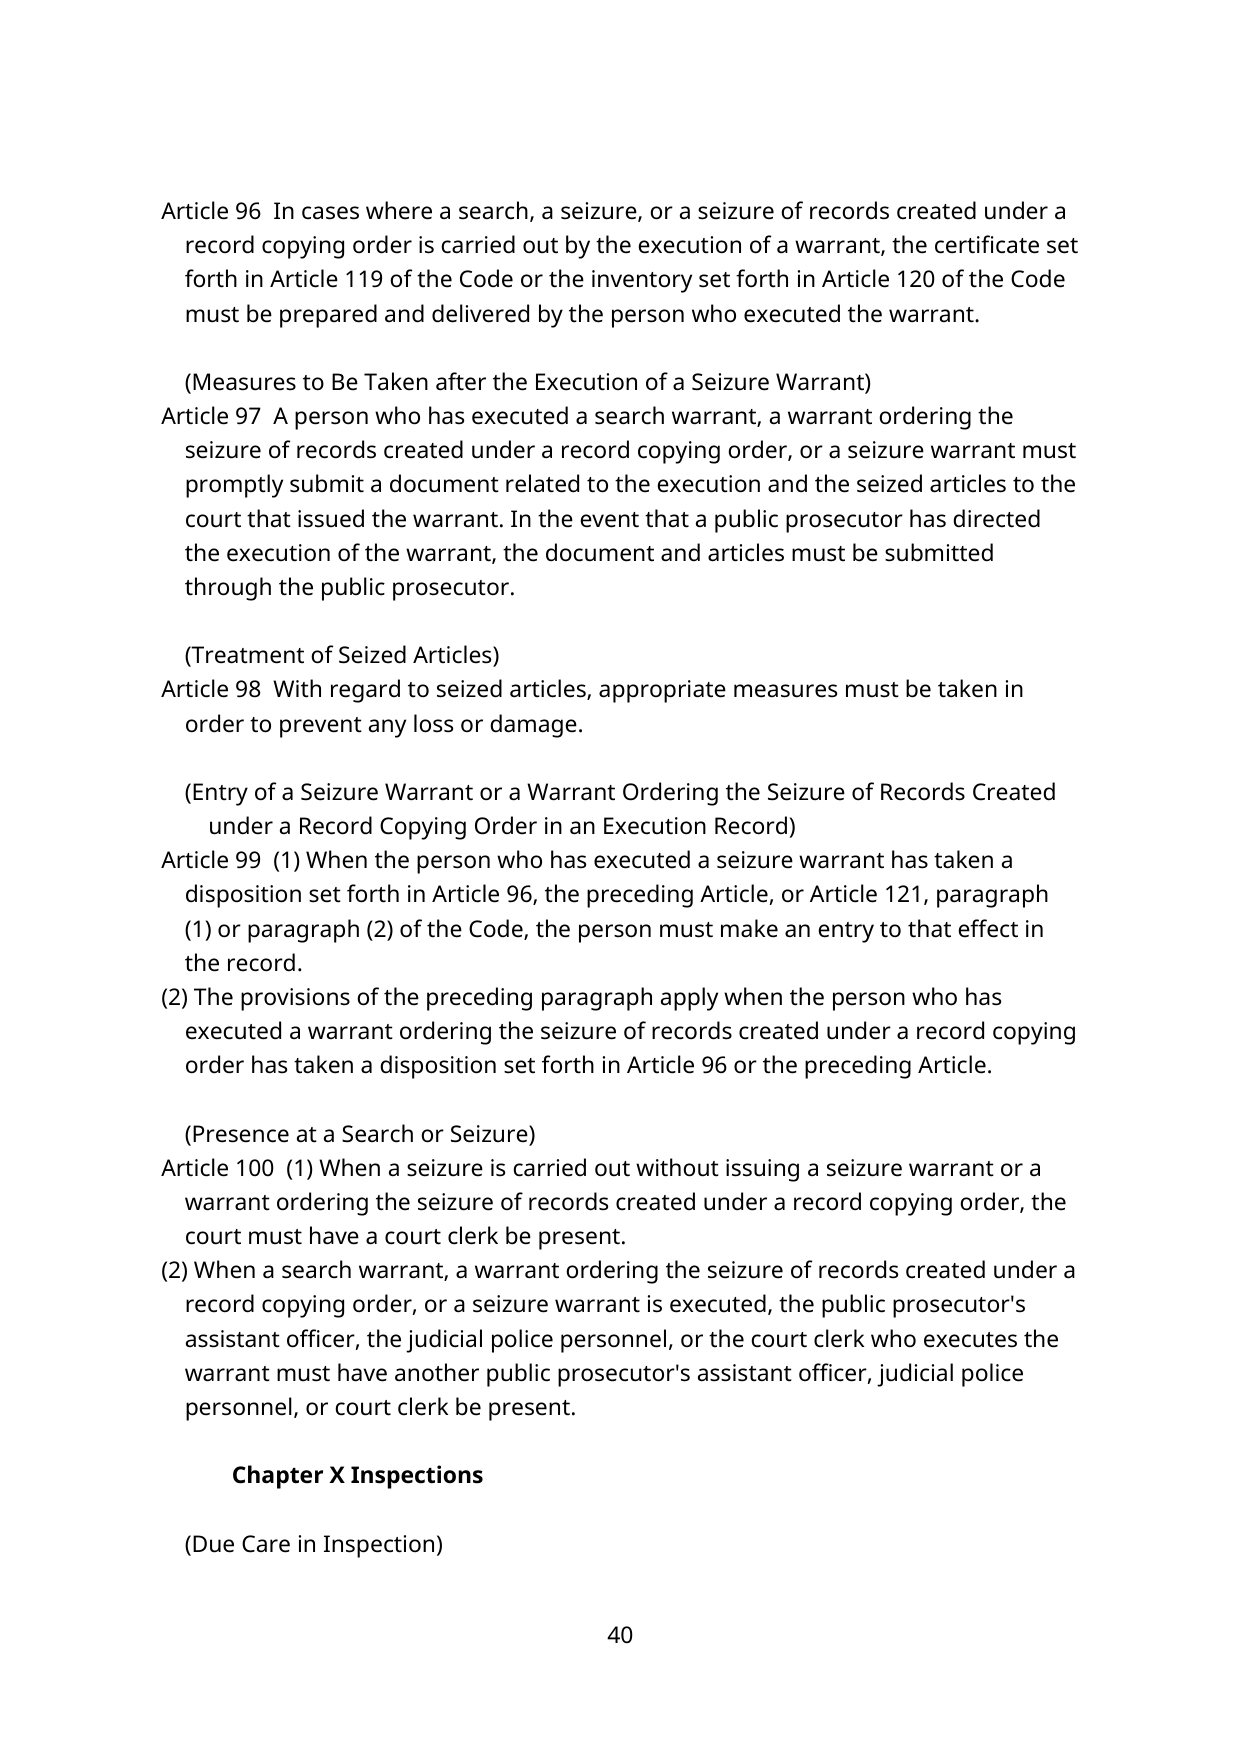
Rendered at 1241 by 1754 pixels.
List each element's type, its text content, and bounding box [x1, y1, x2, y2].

text (Entry of a Seizure Warrant or a Warrant Ordering the Seizure of Records Created under a Record Copying Order in an Execution Record) [184, 774, 1079, 843]
text (Due Care in Inspection) [184, 1526, 1079, 1560]
text (2) When a search warrant, a warrant ordering the seizure of records created under a record copying order, or a seizure warrant is executed, the public prosecutor's assistant officer, the judicial police personnel, or the court clerk who executes the warrant must have another public prosecutor's assistant officer, judicial police personnel, or court clerk be present. [161, 1253, 1079, 1424]
text Article 100 (1) When a seizure is carried out without issuing a seizure warrant or a warrant ordering the seizure of records created under a record copying order, the court must have a court clerk be present. [161, 1150, 1079, 1253]
text Chapter X Inspections [230, 1458, 1079, 1492]
text (2) The provisions of the preceding paragraph apply when the person who has executed a warrant ordering the seizure of records created under a record copying order has taken a disposition set forth in Article 96 or the preceding Article. [161, 979, 1079, 1082]
text (Presence at a Search or Seizure) [184, 1116, 1079, 1150]
text Article 96 In cases where a search, a seizure, or a seizure of records created under a record copying order is carried out by the execution of a warrant, the certificate set forth in Article 119 of the Code or the inventory set forth in Article 120 of the Code must be prepared and delivered by the person who executed the warrant. [161, 194, 1079, 330]
text (Measures to Be Taken after the Execution of a Seizure Warrant) [184, 364, 1079, 399]
text (Treatment of Seized Articles) [184, 638, 1079, 672]
text Article 99 (1) When the person who has executed a seizure warrant has taken a disposition set forth in Article 96, the preceding Article, or Article 121, paragraph (1) or paragraph (2) of the Code, the person must make an entry to that effect in the record. [161, 843, 1079, 979]
text Article 98 With regard to seized articles, appropriate measures must be taken in order to prevent any loss or damage. [161, 672, 1079, 740]
text Article 97 A person who has executed a search warrant, a warrant ordering the seizure of records created under a record copying order, or a seizure warrant must promptly submit a document related to the execution and the seized articles to the court that issued the warrant. In the event that a public prosecutor has directed the execution of the warrant, the document and articles must be submitted through the public prosecutor. [161, 399, 1079, 604]
